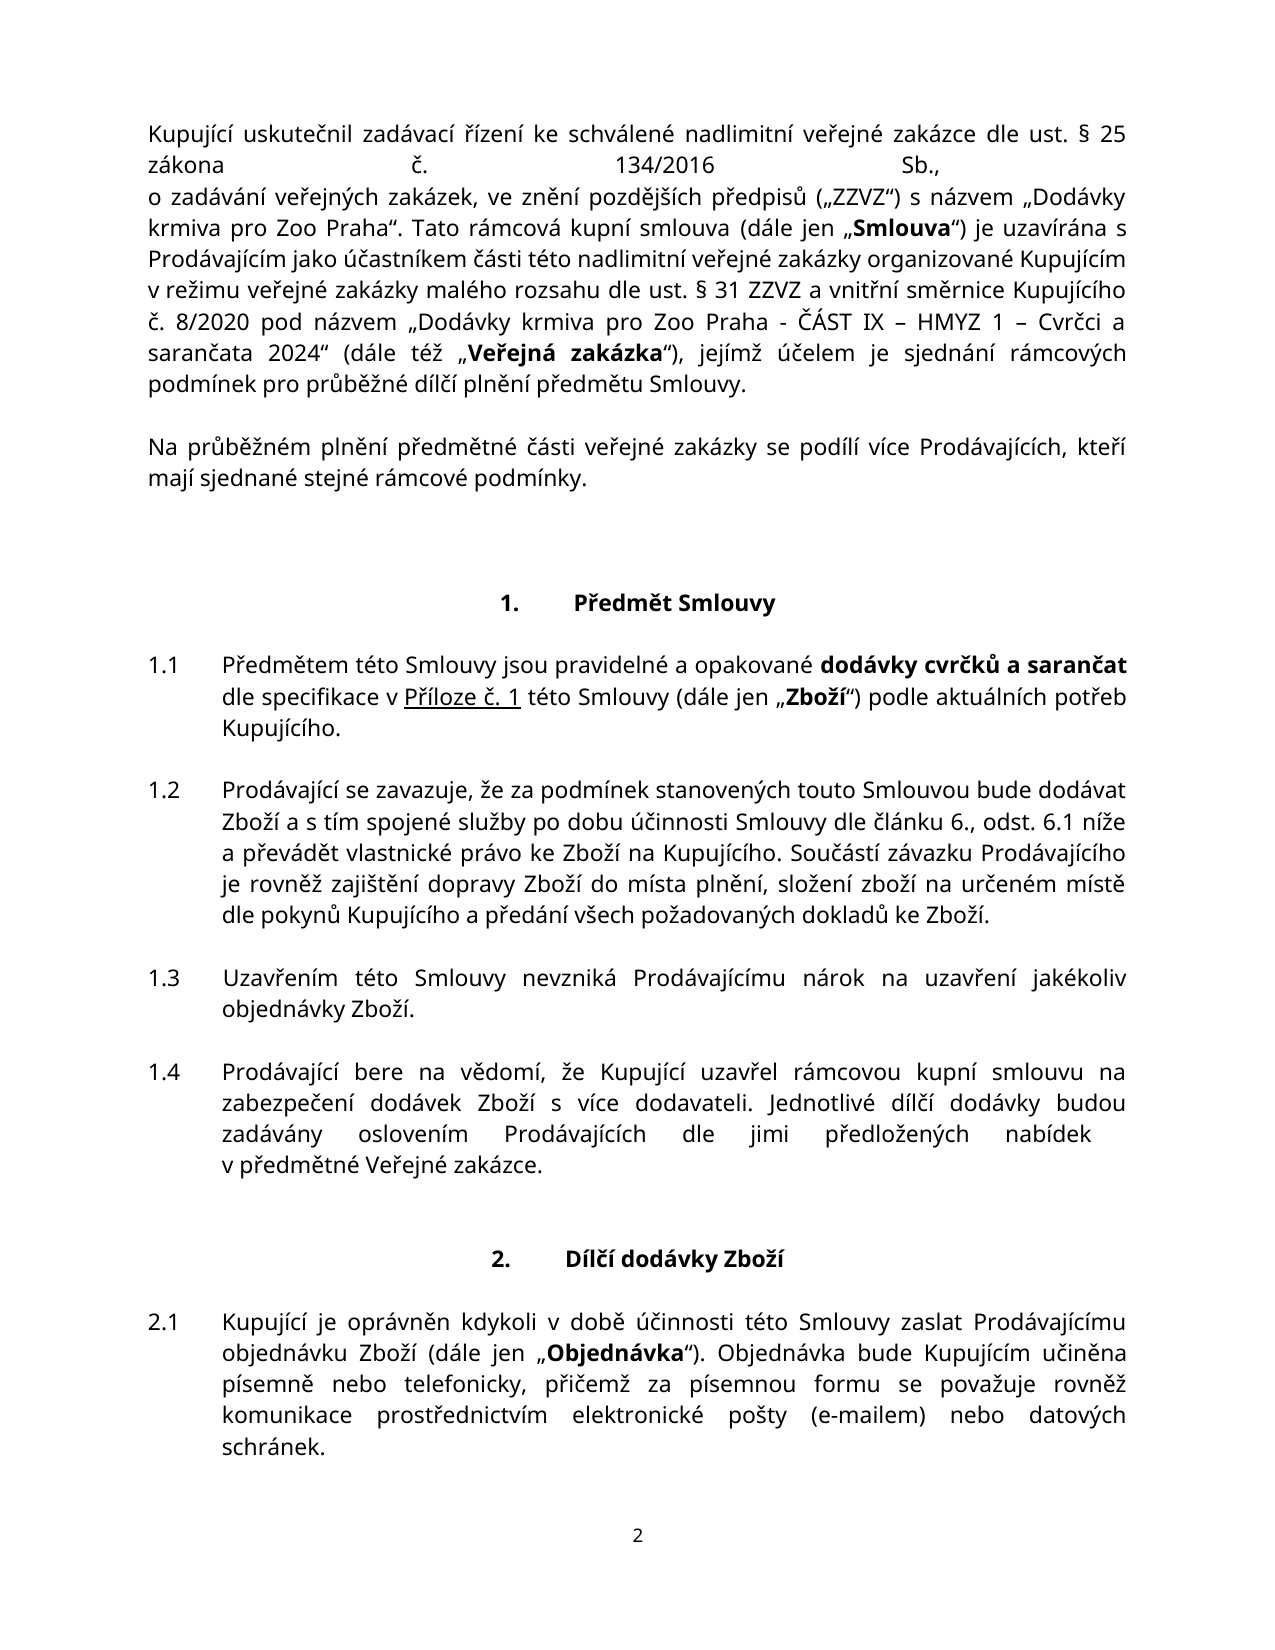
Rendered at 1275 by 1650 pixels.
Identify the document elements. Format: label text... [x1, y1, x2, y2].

text 1.2 Prodávající se zavazuje, že za podmínek stanovených touto Smlouvou bude dodávat Zboží a s tím spojené služby po dobu účinnosti Smlouvy dle článku 6., odst. 6.1 níže a převádět vlastnické právo ke Zboží na Kupujícího. Součástí závazku Prodávajícího je rovněž zajištění dopravy Zboží do místa plnění, složení zboží na určeném místě dle pokynů Kupujícího a předání všech požadovaných dokladů ke Zboží. [148, 774, 1127, 931]
text 1. Předmět Smlouvy [148, 587, 1127, 618]
text Kupující uskutečnil zadávací řízení ke schválené nadlimitní veřejné zakázce dle ust. § 25 zákona č. 134/2016 Sb., o zadávání veřejných zakázek, ve znění pozdějších předpisů („ZZVZ“) s názvem „Dodávky krmiva pro Zoo Praha“. Tato rámcová kupní smlouva (dále jen „Smlouva“) je uzavírána s Prodávajícím jako účastníkem části této nadlimitní veřejné zakázky organizované Kupujícím v režimu veřejné zakázky malého rozsahu dle ust. § 31 ZZVZ a vnitřní směrnice Kupujícího č. 8/2020 pod názvem „Dodávky krmiva pro Zoo Praha - ČÁST IX – HMYZ 1 – Cvrčci a sarančata 2024“ (dále též „Veřejná zakázka“), jejímž účelem je sjednání rámcových podmínek pro průběžné dílčí plnění předmětu Smlouvy. [148, 118, 1127, 399]
text 2. Dílčí dodávky Zboží [148, 1243, 1127, 1274]
text 1.4 Prodávající bere na vědomí, že Kupující uzavřel rámcovou kupní smlouvu na zabezpečení dodávek Zboží s více dodavateli. Jednotlivé dílčí dodávky budou zadávány oslovením Prodávajících dle jimi předložených nabídek v předmětné Veřejné zakázce. [148, 1056, 1127, 1181]
text 1.3 Uzavřením této Smlouvy nevzniká Prodávajícímu nárok na uzavření jakékoliv objednávky Zboží. [148, 962, 1127, 1024]
text Na průběžném plnění předmětné části veřejné zakázky se podílí více Prodávajících, kteří mají sjednané stejné rámcové podmínky. [148, 431, 1127, 493]
text 2.1 Kupující je oprávněn kdykoli v době účinnosti této Smlouvy zaslat Prodávajícímu objednávku Zboží (dále jen „Objednávka“). Objednávka bude Kupujícím učiněna písemně nebo telefonicky, přičemž za písemnou formu se považuje rovněž komunikace prostřednictvím elektronické pošty (e-mailem) nebo datových schránek. [148, 1306, 1127, 1462]
text 1.1 Předmětem této Smlouvy jsou pravidelné a opakované dodávky cvrčků a sarančat dle specifikace v Příloze č. 1 této Smlouvy (dále jen „Zboží“) podle aktuálních potřeb Kupujícího. [148, 649, 1127, 743]
